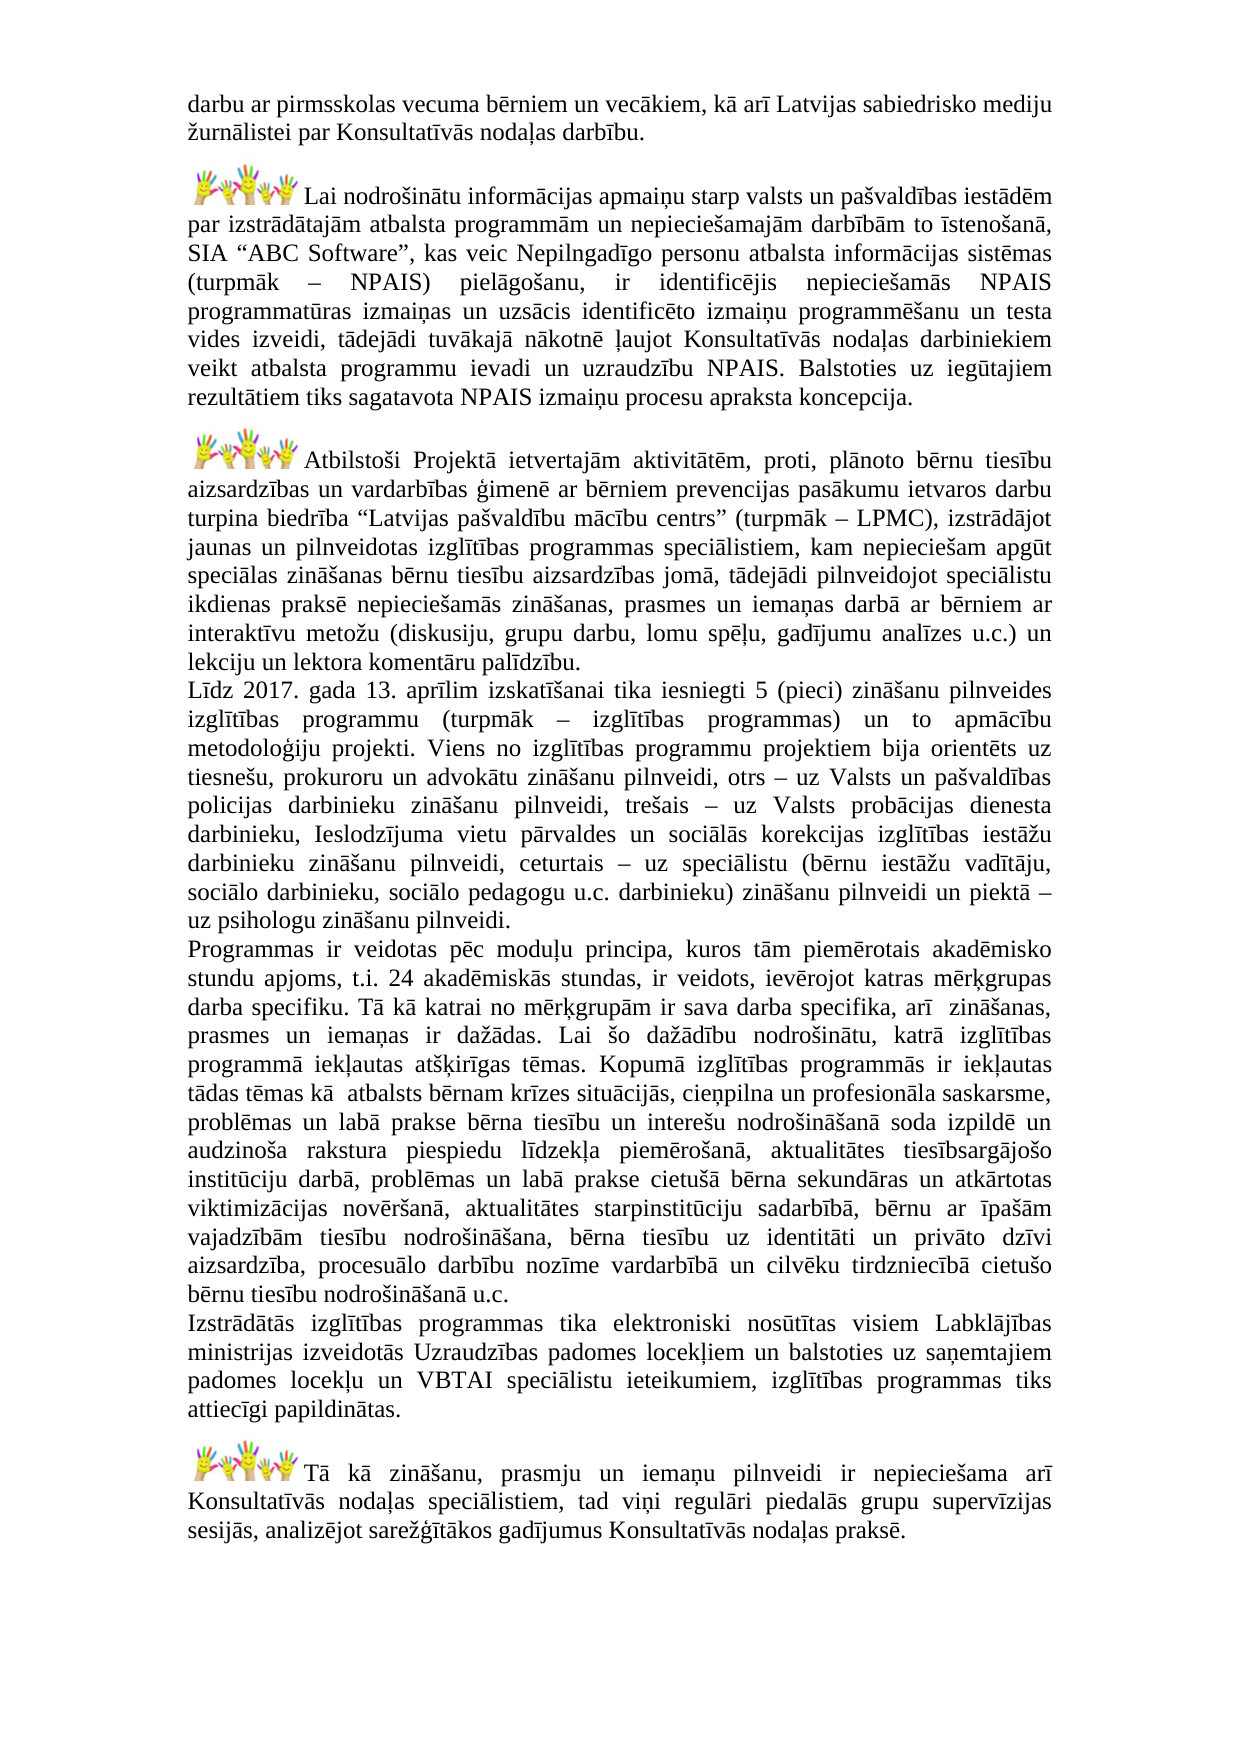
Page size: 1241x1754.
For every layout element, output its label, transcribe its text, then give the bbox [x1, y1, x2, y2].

picture [187, 410, 304, 469]
text Izstrādātās izglītības programmas tika elektroniski nosūtītas visiem Labklājības ministrijas izveidotās Uzraudzības padomes locekļiem un balstoties uz saņemtajiem padomes locekļu un VBTAI speciālistu ieteikumiem, izglītības programmas tiks attiecīgi papildinātas. [187, 1308, 1053, 1423]
list Lai nodrošinātu informācijas apmaiņu starp valsts un pašvaldības iestādēm par izstrādātajām atbalsta programmām un nepieciešamajām darbībām to īstenošanā, SIA “ABC Software”, kas veic Nepilngadīgo personu atbalsta informācijas sistēmas (turpmāk – NPAIS) pielāgošanu, ir identificējis nepieciešamās NPAIS programmatūras izmaiņas un uzsācis identificēto izmaiņu programmēšanu un testa vides izveidi, tādejādi tuvākajā nākotnē ļaujot Konsultatīvās nodaļas darbiniekiem veikt atbalsta programmu ievadi un uzraudzību NPAIS. Balstoties uz iegūtajiem rezultātiem tiks sagatavota NPAIS izmaiņu procesu apraksta koncepcija. [187, 146, 1053, 411]
list Atbilstoši Projektā ietvertajām aktivitātēm, proti, plānoto bērnu tiesību aizsardzības un vardarbības ģimenē ar bērniem prevencijas pasākumu ietvaros darbu turpina biedrība “Latvijas pašvaldību mācību centrs” (turpmāk – LPMC), izstrādājot jaunas un pilnveidotas izglītības programmas speciālistiem, kam nepieciešam apgūt speciālas zināšanas bērnu tiesību aizsardzības jomā, tādejādi pilnveidojot speciālistu ikdienas praksē nepieciešamās zināšanas, prasmes un iemaņas darbā ar bērniem ar interaktīvu metožu (diskusiju, grupu darbu, lomu spēļu, gadījumu analīzes u.c.) un lekciju un lektora komentāru palīdzību. [187, 411, 1053, 676]
picture [187, 146, 304, 205]
text Programmas ir veidotas pēc moduļu principa, kuros tām piemērotais akadēmisko stundu apjoms, t.i. 24 akadēmiskās stundas, ir veidots, ievērojot katras mērķgrupas darba specifiku. Tā kā katrai no mērķgrupām ir sava darba specifika, arī zināšanas, prasmes un iemaņas ir dažādas. Lai šo dažādību nodrošinātu, katrā izglītības programmā iekļautas atšķirīgas tēmas. Kopumā izglītības programmās ir iekļautas tādas tēmas kā atbalsts bērnam krīzes situācijās, cieņpilna un profesionāla saskarsme, problēmas un labā prakse bērna tiesību un interešu nodrošināšanā soda izpildē un audzinoša rakstura piespiedu līdzekļa piemērošanā, aktualitātes tiesībsargājošo institūciju darbā, problēmas un labā prakse cietušā bērna sekundāras un atkārtotas viktimizācijas novēršanā, aktualitātes starpinstitūciju sadarbībā, bērnu ar īpašām vajadzībām tiesību nodrošināšana, bērna tiesību uz identitāti un privāto dzīvi aizsardzība, procesuālo darbību nozīme vardarbībā un cilvēku tirdzniecībā cietušo bērnu tiesību nodrošināšanā u.c. [187, 934, 1053, 1308]
text Tā kā zināšanu, prasmju un iemaņu pilnveidi ir nepieciešama arī Konsultatīvās nodaļas speciālistiem, tad viņi regulāri piedalās grupu supervīzijas sesijās, analizējot sarežģītākos gadījumus Konsultatīvās nodaļas praksē. [187, 1423, 1053, 1544]
picture [187, 1423, 304, 1481]
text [187, 89, 1053, 146]
list Līdz 2017. gada 13. aprīlim izskatīšanai tika iesniegti 5 (pieci) zināšanu pilnveides izglītības programmu (turpmāk – izglītības programmas) un to apmācību metodoloģiju projekti. Viens no izglītības programmu projektiem bija orientēts uz tiesnešu, prokuroru un advokātu zināšanu pilnveidi, otrs – uz Valsts un pašvaldības policijas darbinieku zināšanu pilnveidi, trešais – uz Valsts probācijas dienesta darbinieku, Ieslodzījuma vietu pārvaldes un sociālās korekcijas izglītības iestāžu darbinieku zināšanu pilnveidi, ceturtais – uz speciālistu (bērnu iestāžu vadītāju, sociālo darbinieku, sociālo pedagogu u.c. darbinieku) zināšanu pilnveidi un piektā – uz psihologu zināšanu pilnveidi. [187, 676, 1053, 934]
